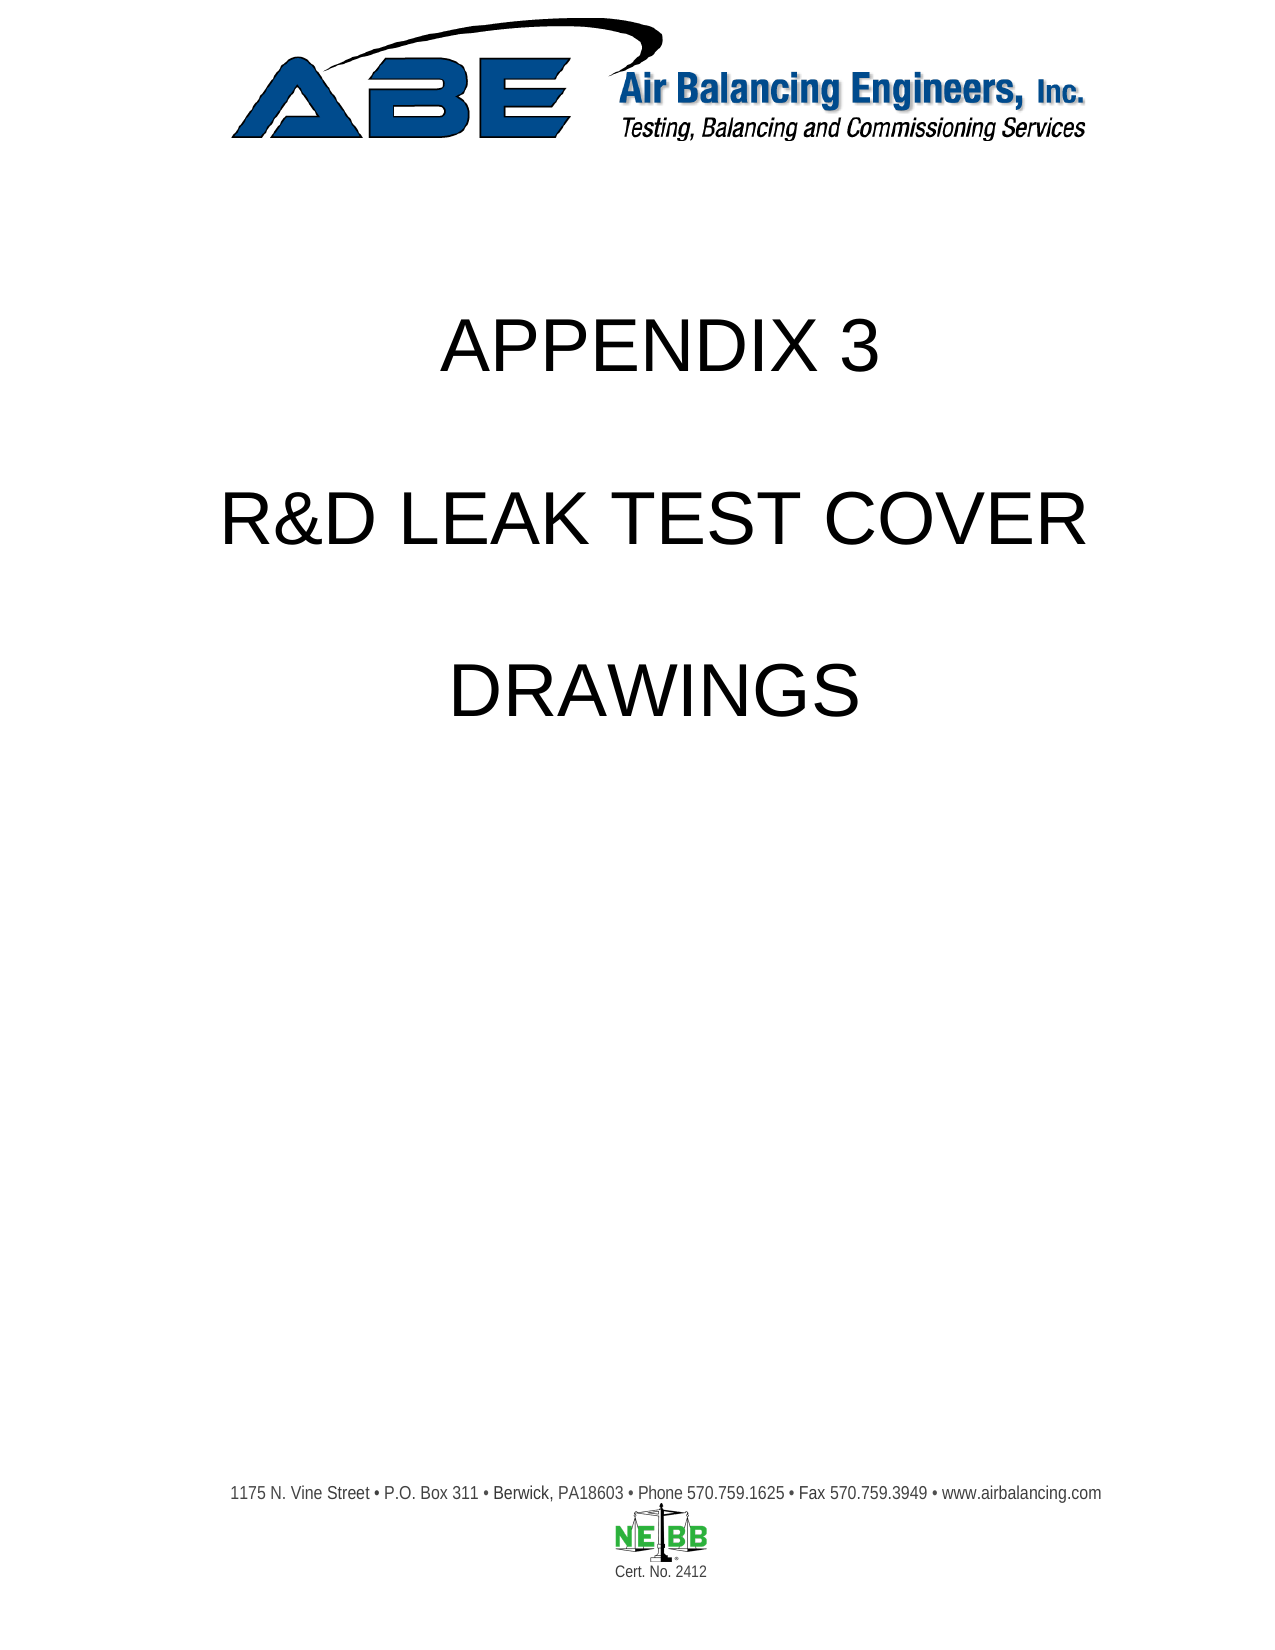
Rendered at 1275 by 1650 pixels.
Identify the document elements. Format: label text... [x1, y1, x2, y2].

text Cert. No. 2412 [231, 1561, 1091, 1581]
picture [615, 1503, 707, 1562]
subtitle APPENDIX 3 [231, 301, 1091, 387]
text R&D LEAK TEST COVER DRAWINGS [219, 474, 1091, 732]
text 1175 N. Vine Street • P.O. Box 311 • Berwick, PA18603 • Phone 570.759.1625 • Fax 570.759.3949 • www.airbalancing.com [230, 1482, 1102, 1503]
picture [231, 18, 1086, 141]
